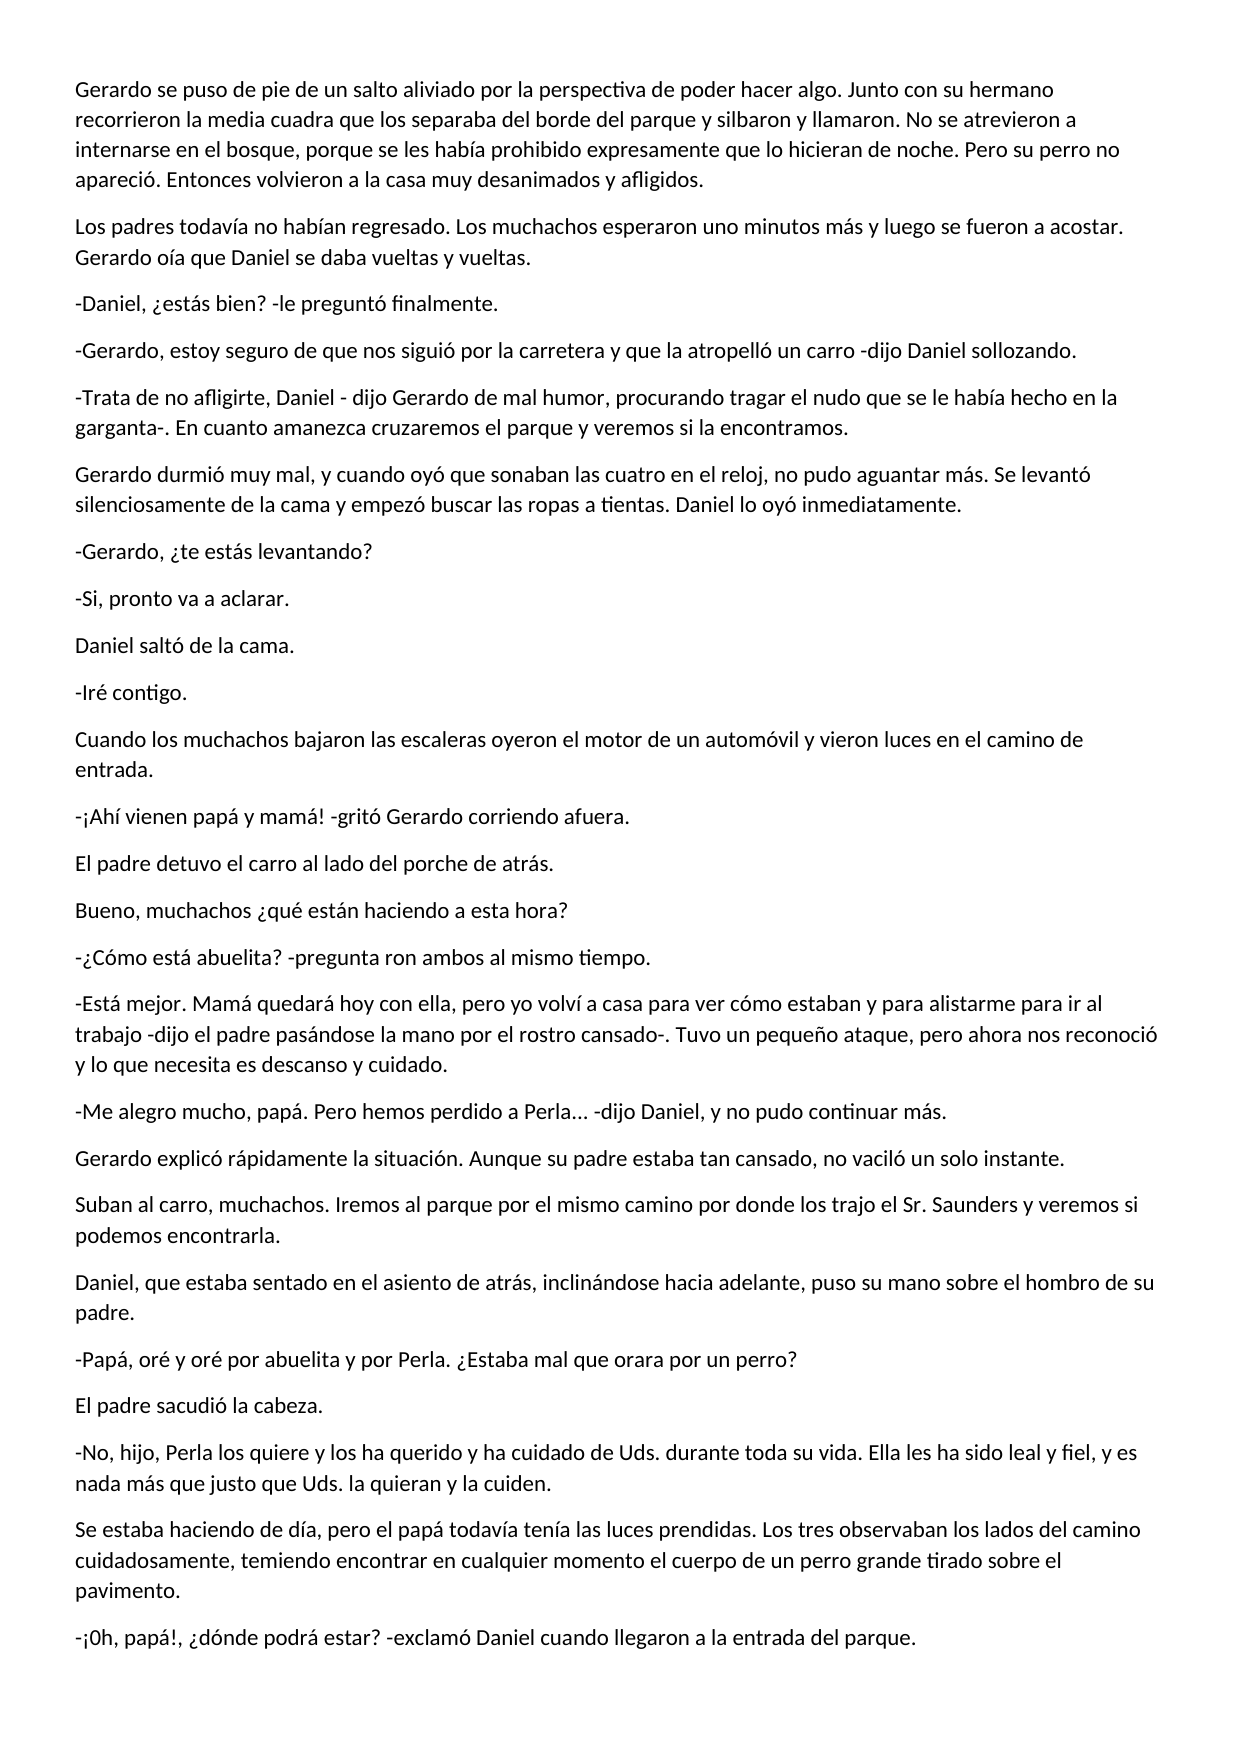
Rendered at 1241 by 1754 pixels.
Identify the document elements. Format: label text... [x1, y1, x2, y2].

text Daniel saltó de la cama. [75, 631, 1165, 659]
text Bueno, muchachos ¿qué están haciendo a esta hora? [75, 896, 1165, 924]
text Suban al carro, muchachos. Iremos al parque por el mismo camino por donde los trajo el Sr. Saunders y veremos si podemos encontrarla. [75, 1191, 1165, 1249]
text -¿Cómo está abuelita? -pregunta ron ambos al mismo tiempo. [75, 943, 1165, 971]
text -Papá, oré y oré por abuelita y por Perla. ¿Estaba mal que orara por un perro? [75, 1345, 1165, 1373]
text -Gerardo, estoy seguro de que nos siguió por la carretera y que la atropelló un carro -dijo Daniel sollozando. [75, 336, 1165, 364]
text -Si, pronto va a aclarar. [75, 584, 1165, 612]
text -No, hijo, Perla los quiere y los ha querido y ha cuidado de Uds. durante toda su vida. Ella les ha sido leal y fiel, y es nada más que justo que Uds. la quieran y la cuiden. [75, 1438, 1165, 1497]
text Gerardo se puso de pie de un salto aliviado por la perspectiva de poder hacer algo. Junto con su hermano recorrieron la media cuadra que los separaba del borde del parque y silbaron y llamaron. No se atrevieron a internarse en el bosque, porque se les había prohibido expresamente que lo hicieran de noche. Pero su perro no apareció. Entonces volvieron a la casa muy desanimados y afligidos. [75, 75, 1165, 194]
text Gerardo explicó rápidamente la situación. Aunque su padre estaba tan cansado, no vaciló un solo instante. [75, 1144, 1165, 1172]
text Los padres todavía no habían regresado. Los muchachos esperaron uno minutos más y luego se fueron a acostar. Gerardo oía que Daniel se daba vueltas y vueltas. [75, 212, 1165, 271]
text Se estaba haciendo de día, pero el papá todavía tenía las luces prendidas. Los tres observaban los lados del camino cuidadosamente, temiendo encontrar en cualquier momento el cuerpo de un perro grande tirado sobre el pavimento. [75, 1516, 1165, 1604]
text -Daniel, ¿estás bien? -le preguntó finalmente. [75, 289, 1165, 318]
text El padre detuvo el carro al lado del porche de atrás. [75, 849, 1165, 877]
text -Gerardo, ¿te estás levantando? [75, 537, 1165, 566]
text El padre sacudió la cabeza. [75, 1392, 1165, 1420]
text -Trata de no afligirte, Daniel - dijo Gerardo de mal humor, procurando tragar el nudo que se le había hecho en la garganta-. En cuanto amanezca cruzaremos el parque y veremos si la encontramos. [75, 383, 1165, 442]
text -¡0h, papá!, ¿dónde podrá estar? -exclamó Daniel cuando llegaron a la entrada del parque. [75, 1623, 1165, 1651]
text -Está mejor. Mamá quedará hoy con ella, pero yo volví a casa para ver cómo estaban y para alistarme para ir al trabajo -dijo el padre pasándose la mano por el rostro cansado-. Tuvo un pequeño ataque, pero ahora nos reconoció y lo que necesita es descanso y cuidado. [75, 989, 1165, 1078]
text -Iré contigo. [75, 678, 1165, 706]
text -Me alegro mucho, papá. Pero hemos perdido a Perla... -dijo Daniel, y no pudo continuar más. [75, 1097, 1165, 1125]
text Daniel, que estaba sentado en el asiento de atrás, inclinándose hacia adelante, puso su mano sobre el hombro de su padre. [75, 1268, 1165, 1326]
text Cuando los muchachos bajaron las escaleras oyeron el motor de un automóvil y vieron luces en el camino de entrada. [75, 725, 1165, 783]
text -¡Ahí vienen papá y mamá! -gritó Gerardo corriendo afuera. [75, 802, 1165, 830]
text Gerardo durmió muy mal, y cuando oyó que sonaban las cuatro en el reloj, no pudo aguantar más. Se levantó silenciosamente de la cama y empezó buscar las ropas a tientas. Daniel lo oyó inmediatamente. [75, 460, 1165, 519]
